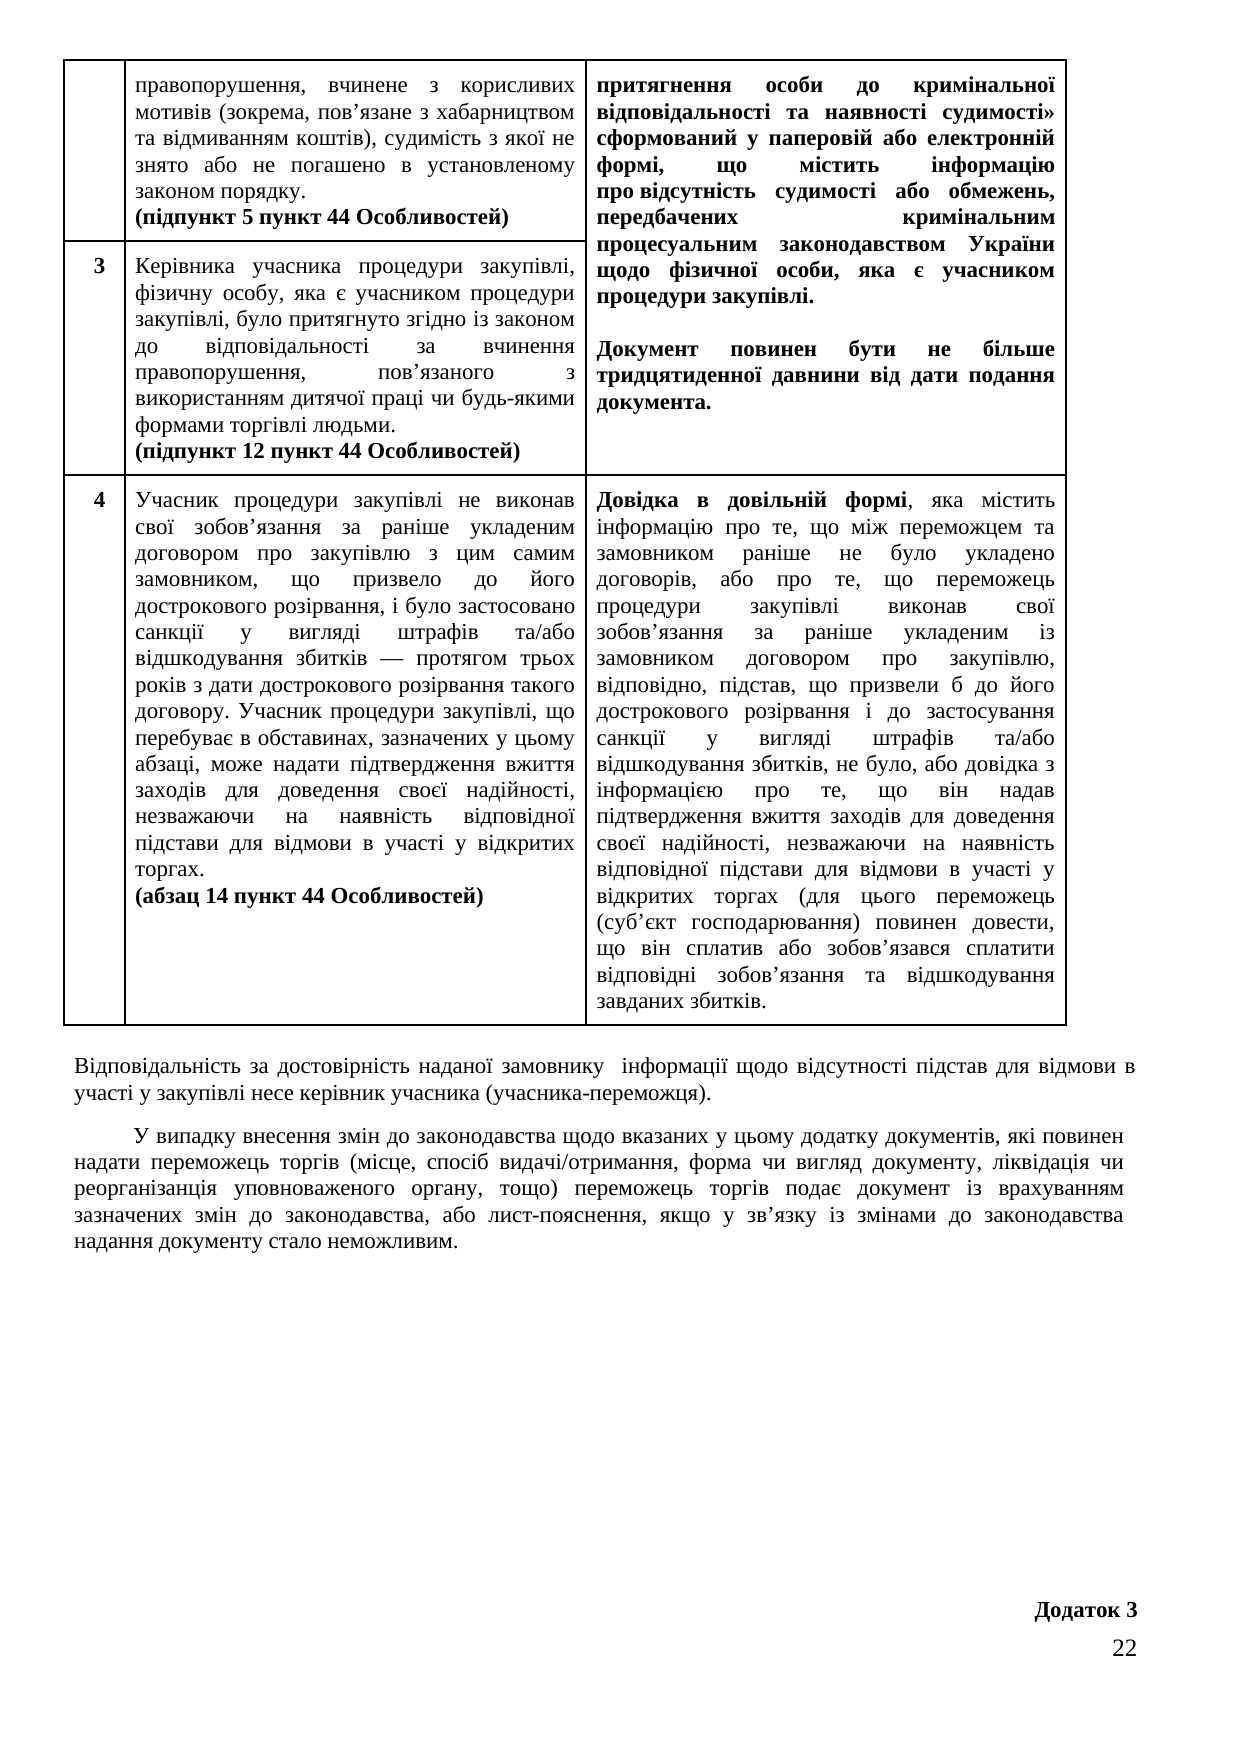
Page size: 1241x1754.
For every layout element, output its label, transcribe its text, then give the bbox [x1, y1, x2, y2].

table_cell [126, 61, 585, 240]
table_cell 4 [65, 476, 124, 1024]
table_cell 2 [65, 61, 124, 240]
table_cell Довідка в довільній формі, яка містить інформацію про те, що між переможцем та замовником раніше не було укладено договорів, або про те, що переможець процедури закупівлі виконав свої зобов’язання за раніше укладеним із замовником договором про закупівлю, відповідно, підстав, що призвели б до його дострокового розірвання і до застосування санкції у вигляді штрафів та/або відшкодування збитків, не було, або довідка з інформацією про те, що він надав підтвердження вжиття заходів для доведення своєї надійності, незважаючи на наявність відповідної підстави для відмови в участі у відкритих торгах (для цього переможець (суб’єкт господарювання) повинен довести, що він сплатив або зобов’язався сплатити відповідні зобов’язання та відшкодування завданих збитків. [587, 476, 1065, 1024]
text Додаток 3 [74, 1596, 1138, 1622]
table_cell 3 [65, 242, 124, 474]
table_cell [587, 61, 1065, 474]
table_cell Учасник процедури закупівлі не виконав свої зобов’язання за раніше укладеним договором про закупівлю з цим самим замовником, що призвело до його дострокового розірвання, і було застосовано санкції у вигляді штрафів та/або відшкодування збитків — протягом трьох років з дати дострокового розірвання такого договору. Учасник процедури закупівлі, що перебуває в обставинах, зазначених у цьому абзаці, може надати підтвердження вжиття заходів для доведення своєї надійності, незважаючи на наявність відповідної підстави для відмови в участі у відкритих торгах. (абзац 14 пункт 44 Особливостей) [126, 476, 585, 1024]
text У випадку внесення змін до законодавства щодо вказаних у цьому додатку документів, які повинен надати переможець торгів (місце, спосіб видачі/отримання, форма чи вигляд документу, ліквідація чи реорганізанція уповноваженого органу, тощо) переможець торгів подає документ із врахуванням зазначених змін до законодавства, або лист-пояснення, якщо у зв’язку із змінами до законодавства надання документу стало неможливим. [74, 1122, 1125, 1253]
table_cell Керівника учасника процедури закупівлі, фізичну особу, яка є учасником процедури закупівлі, було притягнуто згідно із законом до відповідальності за вчинення правопорушення, пов’язаного з використанням дитячої праці чи будь-якими формами торгівлі людьми. (підпункт 12 пункт 44 Особливостей) [126, 242, 585, 474]
text Відповідальність за достовірність наданої замовнику інформації щодо відсутності підстав для відмови в участі у закупівлі несе керівник учасника (учасника-переможця). [74, 1052, 1137, 1105]
